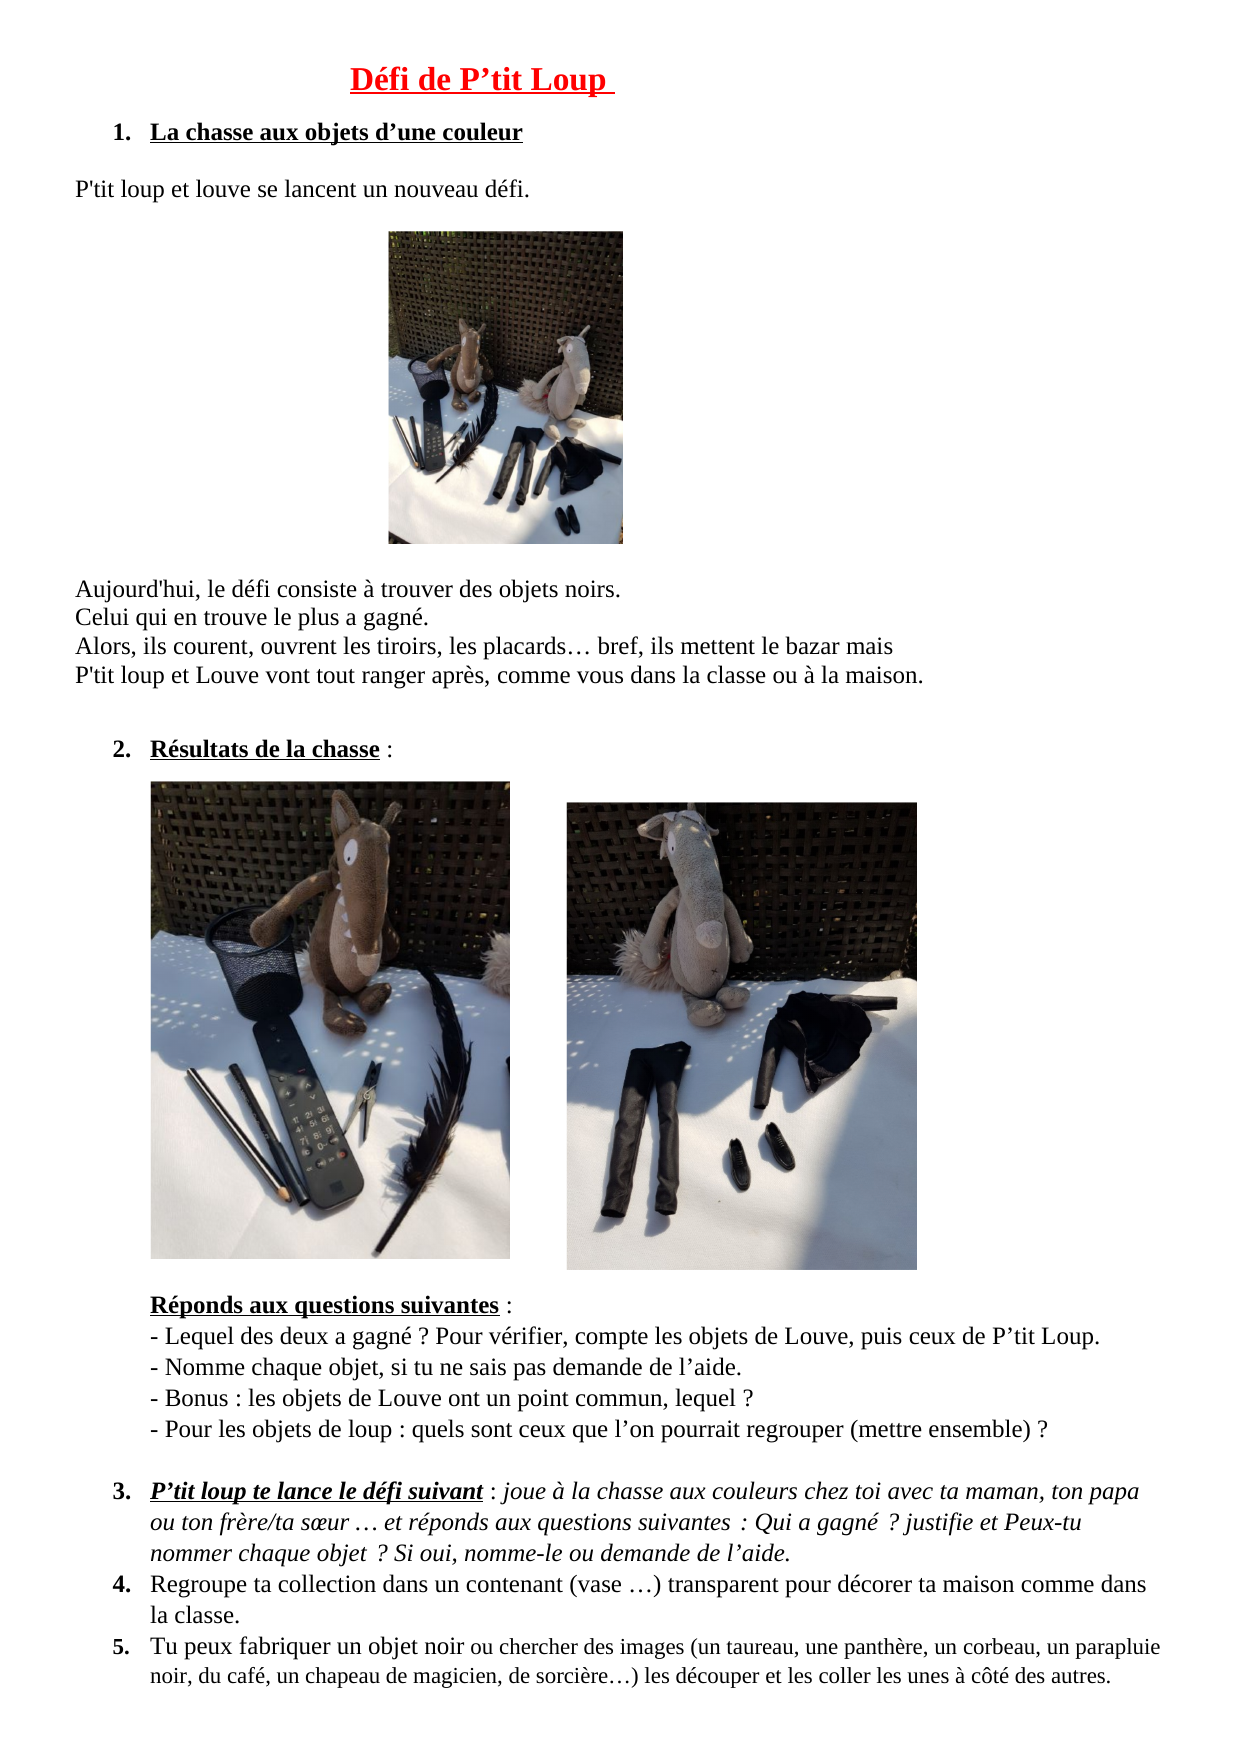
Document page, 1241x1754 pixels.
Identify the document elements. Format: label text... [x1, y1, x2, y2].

list Tu peux fabriquer un objet noir ou chercher des images (un taureau, une panthère, un corbeau, un parapluie noir, du café, un chapeau de magicien, de sorcière…) les découper et les coller les unes à côté des autres. [112, 1631, 1165, 1688]
picture [151, 782, 510, 1259]
text Aujourd'hui, le défi consiste à trouver des objets noirs. [75, 574, 1165, 602]
text P'tit loup et louve se lancent un nouveau défi. [75, 174, 1165, 203]
picture [389, 232, 623, 544]
text Défi de P’tit Loup [75, 59, 1165, 97]
list P’tit loup te lance le défi suivant : joue à la chasse aux couleurs chez toi avec ta maman, ton papa ou ton frère/ta sœur … et réponds aux questions suivantes : Qui a gagné ? justifie et Peux-tu nommer chaque objet ? Si oui, nomme-le ou demande de l’aide. [112, 1476, 1165, 1567]
list - Pour les objets de loup : quels sont ceux que l’on pourrait regrouper (mettre ensemble) ? [150, 1414, 1165, 1443]
list La chasse aux objets d’une couleur [112, 117, 1165, 146]
list Regroupe ta collection dans un contenant (vase …) transparent pour décorer ta maison comme dans la classe. [112, 1569, 1165, 1629]
text P'tit loup et Louve vont tout ranger après, comme vous dans la classe ou à la maison. [75, 660, 1165, 689]
list - Lequel des deux a gagné ? Pour vérifier, compte les objets de Louve, puis ceux de P’tit Loup. [150, 1321, 1165, 1349]
list Résultats de la chasse : [112, 734, 1165, 762]
text Celui qui en trouve le plus a gagné. [75, 602, 1165, 631]
picture [567, 803, 917, 1269]
list - Nomme chaque objet, si tu ne sais pas demande de l’aide. [150, 1352, 1165, 1381]
text Alors, ils courent, ouvrent les tiroirs, les placards… bref, ils mettent le bazar mais [75, 631, 1165, 660]
list - Bonus : les objets de Louve ont un point commun, lequel ? [150, 1383, 1165, 1412]
list Réponds aux questions suivantes : [150, 1290, 1165, 1318]
